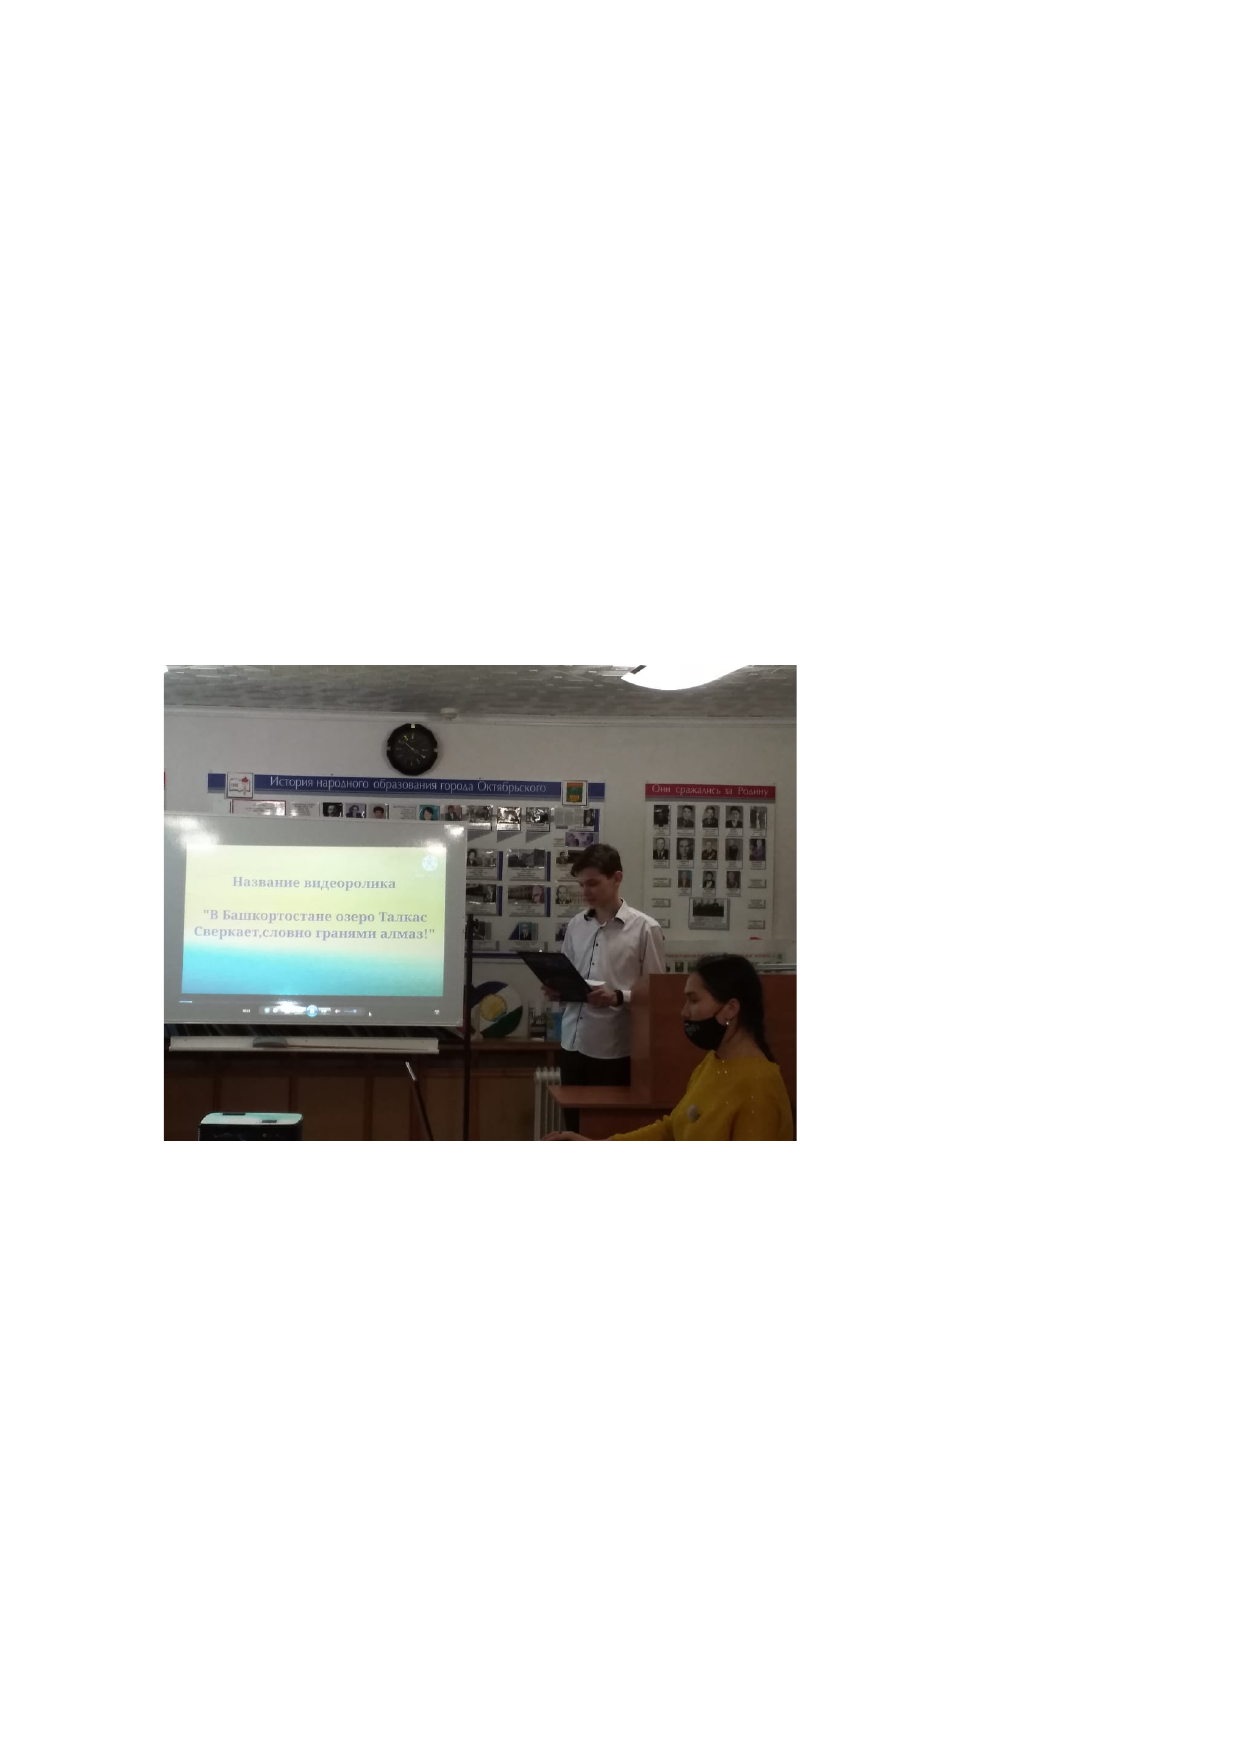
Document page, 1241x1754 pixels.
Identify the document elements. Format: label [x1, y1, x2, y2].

picture [163, 665, 797, 1141]
